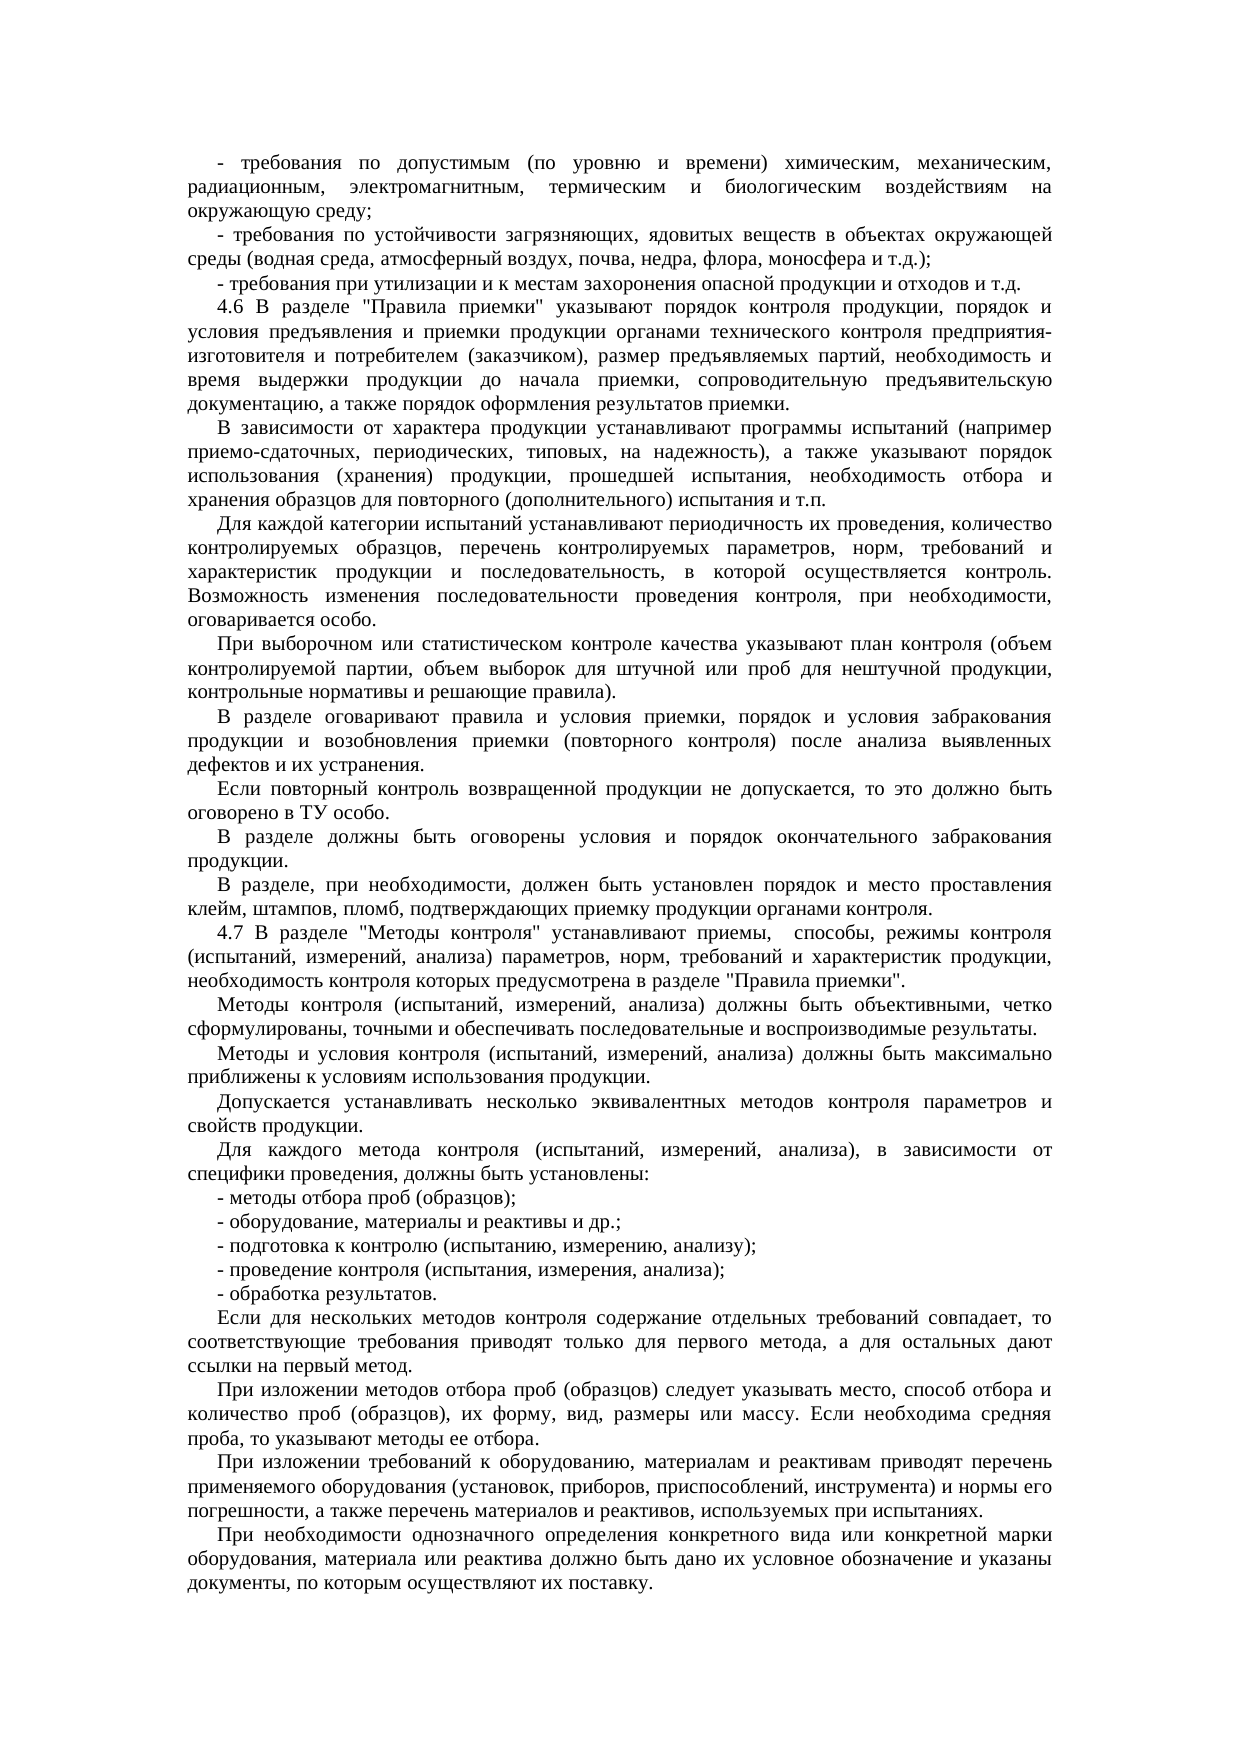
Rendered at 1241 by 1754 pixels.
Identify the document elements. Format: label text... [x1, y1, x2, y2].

text Если повторный контроль возвращенной продукции не допускается, то это должно быть оговорено в ТУ особо. [187, 776, 1053, 824]
text Для каждой категории испытаний устанавливают периодичность их проведения, количество контролируемых образцов, перечень контролируемых параметров, норм, требований и характеристик продукции и последовательность, в которой осуществляется контроль. Возможность изменения последовательности проведения контроля, при необходимости, оговаривается особо. [187, 511, 1053, 631]
text - требования по устойчивости загрязняющих, ядовитых веществ в объектах окружающей среды (водная среда, атмосферный воздух, почва, недра, флора, моносфера и т.д.); [187, 222, 1053, 270]
text При изложении требований к оборудованию, материалам и реактивам приводят перечень применяемого оборудования (установок, приборов, приспособлений, инструмента) и нормы его погрешности, а также перечень материалов и реактивов, используемых при испытаниях. [187, 1449, 1053, 1522]
text - подготовка к контролю (испытанию, измерению, анализу); [187, 1233, 1053, 1257]
text - оборудование, материалы и реактивы и др.; [187, 1209, 1053, 1233]
text 4.6 В разделе "Правила приемки" указывают порядок контроля продукции, порядок и условия предъявления и приемки продукции органами технического контроля предприятия-изготовителя и потребителем (заказчиком), размер предъявляемых партий, необходимость и время выдержки продукции до начала приемки, сопроводительную предъявительскую документацию, а также порядок оформления результатов приемки. [187, 294, 1053, 415]
text При необходимости однозначного определения конкретного вида или конкретной марки оборудования, материала или реактива должно быть дано их условное обозначение и указаны документы, по которым осуществляют их поставку. [187, 1522, 1053, 1594]
text - требования по допустимым (по уровню и времени) химическим, механическим, радиационным, электромагнитным, термическим и биологическим воздействиям на окружающую среду; [187, 150, 1053, 222]
text При выборочном или статистическом контроле качества указывают план контроля (объем контролируемой партии, объем выборок для штучной или проб для нештучной продукции, контрольные нормативы и решающие правила). [187, 631, 1053, 703]
text - методы отбора проб (образцов); [187, 1185, 1053, 1209]
text - требования при утилизации и к местам захоронения опасной продукции и отходов и т.д. [187, 270, 1053, 294]
text 4.7 В разделе "Методы контроля" устанавливают приемы, способы, режимы контроля (испытаний, измерений, анализа) параметров, норм, требований и характеристик продукции, необходимость контроля которых предусмотрена в разделе "Правила приемки". [187, 920, 1053, 992]
text Допускается устанавливать несколько эквивалентных методов контроля параметров и свойств продукции. [187, 1088, 1053, 1137]
text - проведение контроля (испытания, измерения, анализа); [187, 1257, 1053, 1281]
text В разделе, при необходимости, должен быть установлен порядок и место проставления клейм, штампов, пломб, подтверждающих приемку продукции органами контроля. [187, 872, 1053, 920]
text При изложении методов отбора проб (образцов) следует указывать место, способ отбора и количество проб (образцов), их форму, вид, размеры или массу. Если необходима средняя проба, то указывают методы ее отбора. [187, 1377, 1053, 1449]
text В разделе оговаривают правила и условия приемки, порядок и условия забракования продукции и возобновления приемки (повторного контроля) после анализа выявленных дефектов и их устранения. [187, 703, 1053, 776]
text Методы контроля (испытаний, измерений, анализа) должны быть объективными, четко сформулированы, точными и обеспечивать последовательные и воспроизводимые результаты. [187, 992, 1053, 1040]
text В разделе должны быть оговорены условия и порядок окончательного забракования продукции. [187, 824, 1053, 872]
text Для каждого метода контроля (испытаний, измерений, анализа), в зависимости от специфики проведения, должны быть установлены: [187, 1137, 1053, 1185]
text Методы и условия контроля (испытаний, измерений, анализа) должны быть максимально приближены к условиям использования продукции. [187, 1040, 1053, 1088]
text Если для нескольких методов контроля содержание отдельных требований совпадает, то соответствующие требования приводят только для первого метода, а для остальных дают ссылки на первый метод. [187, 1305, 1053, 1377]
text - обработка результатов. [187, 1281, 1053, 1305]
text В зависимости от характера продукции устанавливают программы испытаний (например приемо-сдаточных, периодических, типовых, на надежность), а также указывают порядок использования (хранения) продукции, прошедшей испытания, необходимость отбора и хранения образцов для повторного (дополнительного) испытания и т.п. [187, 415, 1053, 511]
